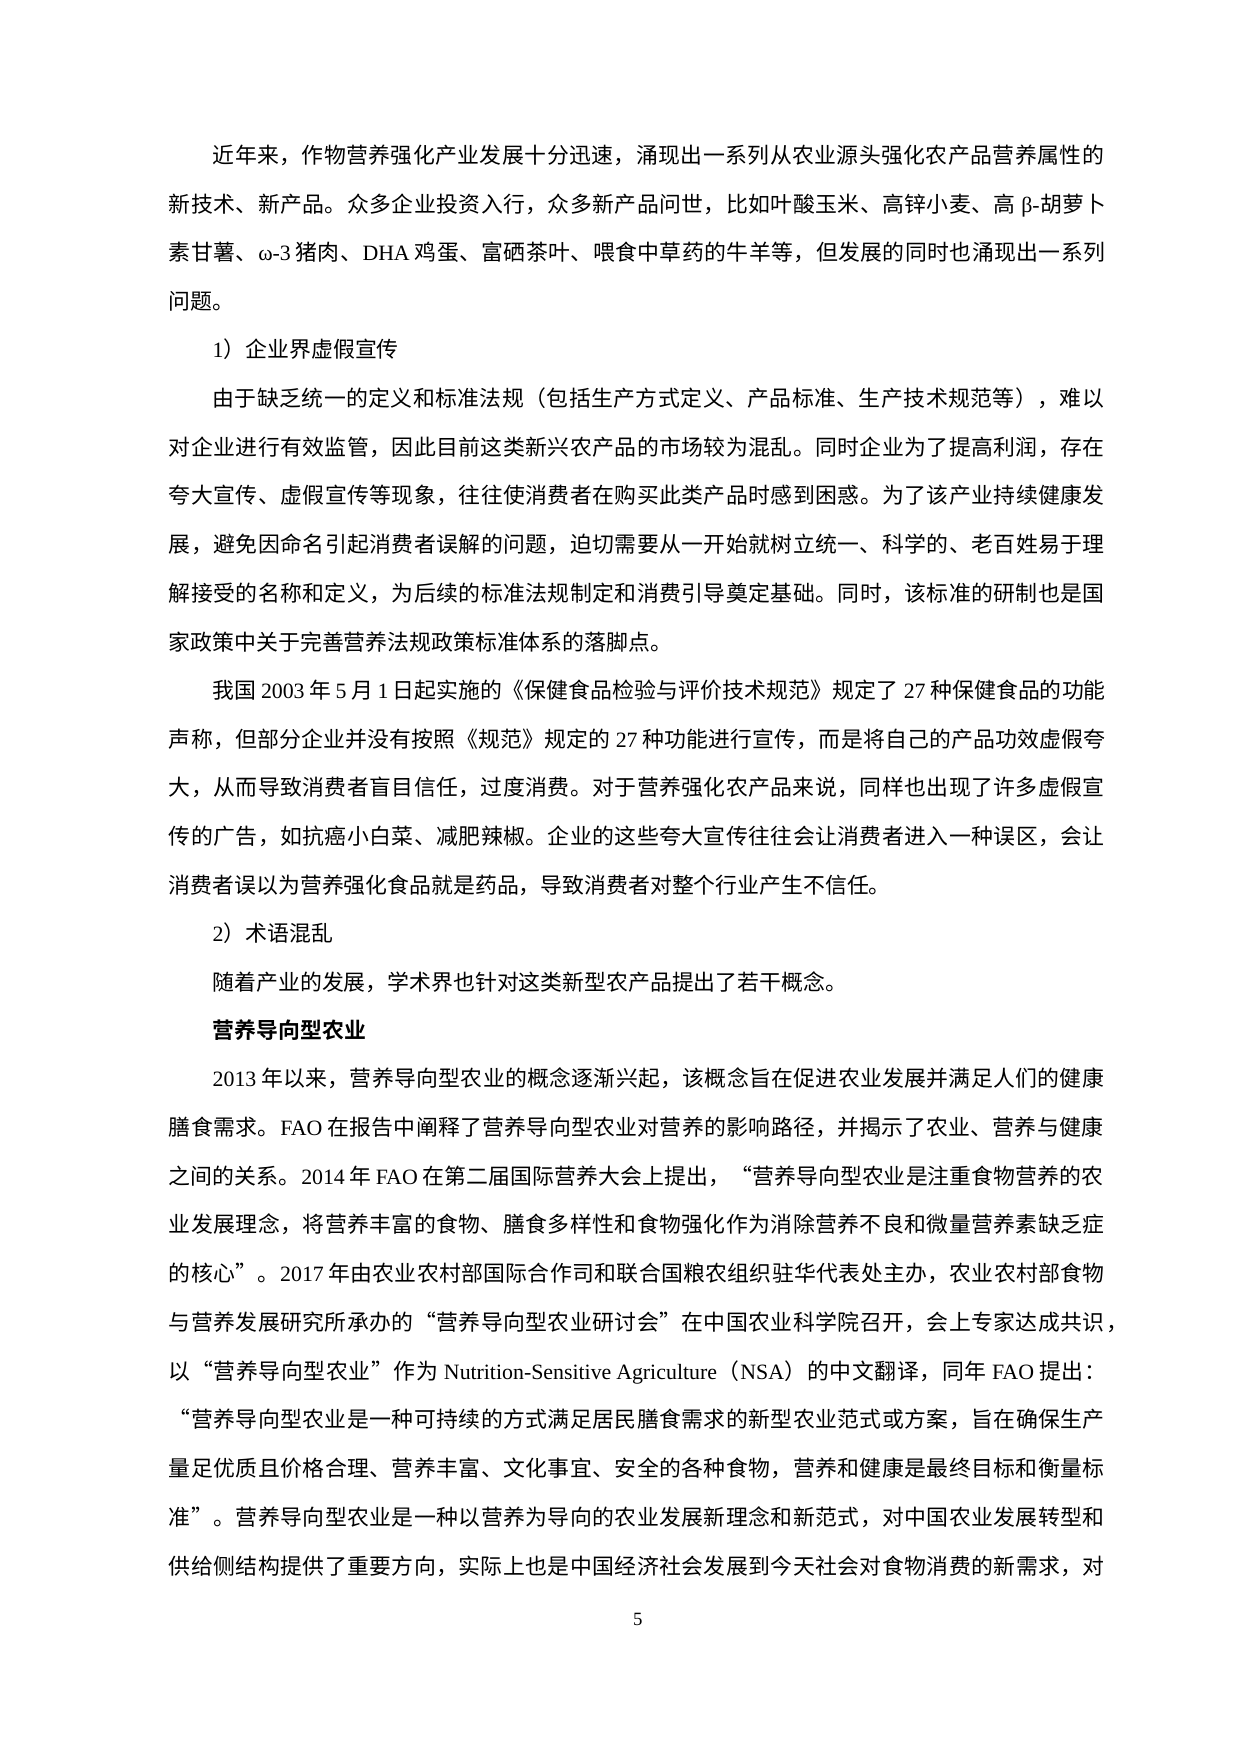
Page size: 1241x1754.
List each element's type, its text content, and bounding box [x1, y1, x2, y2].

text 近年来，作物营养强化产业发展十分迅速，涌现出一系列从农业源头强化农产品营养属性的新技术、新产品。众多企业投资入行，众多新产品问世，比如叶酸玉米、高锌小麦、高β-胡萝卜素甘薯、ω-3猪肉、DHA鸡蛋、富硒茶叶、喂食中草药的牛羊等，但发展的同时也涌现出一系列问题。 [169, 137, 1106, 316]
text 1）企业界虚假宣传 [169, 332, 1106, 364]
text 2）术语混乱 [169, 916, 1106, 948]
text 由于缺乏统一的定义和标准法规（包括生产方式定义、产品标准、生产技术规范等），难以对企业进行有效监管，因此目前这类新兴农产品的市场较为混乱。同时企业为了提高利润，存在夸大宣传、虚假宣传等现象，往往使消费者在购买此类产品时感到困惑。为了该产业持续健康发展，避免因命名引起消费者误解的问题，迫切需要从一开始就树立统一、科学的、老百姓易于理解接受的名称和定义，为后续的标准法规制定和消费引导奠定基础。同时，该标准的研制也是国家政策中关于完善营养法规政策标准体系的落脚点。 [169, 380, 1106, 657]
text 随着产业的发展，学术界也针对这类新型农产品提出了若干概念。 [169, 964, 1106, 997]
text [169, 1061, 1106, 1581]
text 我国2003年5月1日起实施的《保健食品检验与评价技术规范》规定了27种保健食品的功能声称，但部分企业并没有按照《规范》规定的27种功能进行宣传，而是将自己的产品功效虚假夸大，从而导致消费者盲目信任，过度消费。对于营养强化农产品来说，同样也出现了许多虚假宣传的广告，如抗癌小白菜、减肥辣椒。企业的这些夸大宣传往往会让消费者进入一种误区，会让消费者误以为营养强化食品就是药品，导致消费者对整个行业产生不信任。 [169, 672, 1106, 900]
text 营养导向型农业 [169, 1012, 1106, 1045]
